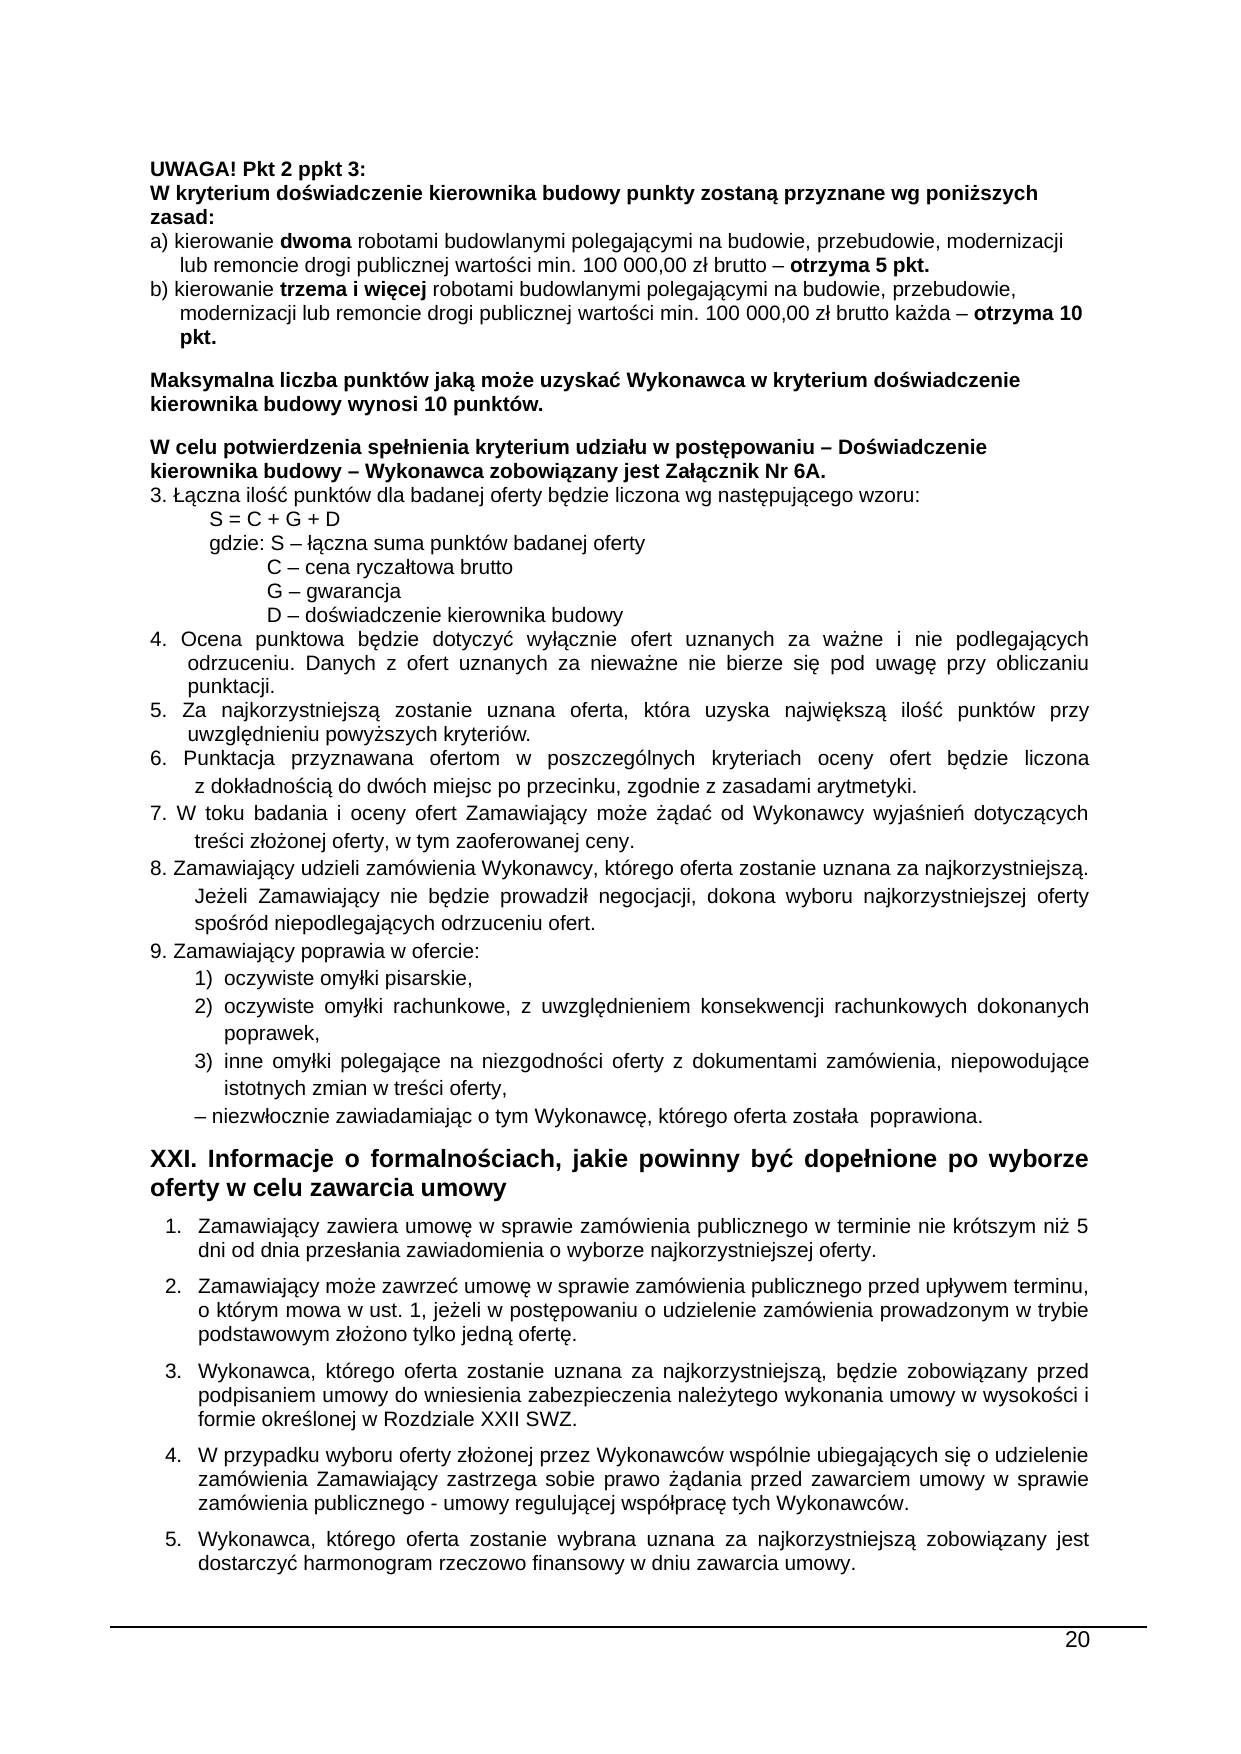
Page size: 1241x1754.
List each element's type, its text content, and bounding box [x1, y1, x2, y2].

text D – doświadczenie kierownika budowy [150, 602, 1090, 626]
text 7. W toku badania i oceny ofert Zamawiający może żądać od Wykonawcy wyjaśnień dotyczących treści złożonej oferty, w tym zaoferowanej ceny. [150, 801, 1090, 853]
list Wykonawca, którego oferta zostanie wybrana uznana za najkorzystniejszą zobowiązany jest dostarczyć harmonogram rzeczowo finansowy w dniu zawarcia umowy. [165, 1527, 1090, 1575]
text 9. Zamawiający poprawia w ofercie: [150, 939, 1090, 963]
text 3. Łączna ilość punktów dla badanej oferty będzie liczona wg następującego wzoru: [150, 483, 1090, 507]
text XXI. Informacje o formalnościach, jakie powinny być dopełnione po wyborze oferty w celu zawarcia umowy [150, 1144, 1090, 1201]
text W kryterium doświadczenie kierownika budowy punkty zostaną przyznane wg poniższych zasad: [150, 181, 1090, 229]
list Zamawiający zawiera umowę w sprawie zamówienia publicznego w terminie nie krótszym niż 5 dni od dnia przesłania zawiadomienia o wyborze najkorzystniejszej oferty. [165, 1214, 1090, 1262]
text W celu potwierdzenia spełnienia kryterium udziału w postępowaniu – Doświadczenie kierownika budowy – Wykonawca zobowiązany jest Załącznik Nr 6A. [150, 435, 1090, 483]
text G – gwarancja [150, 578, 1090, 602]
list inne omyłki polegające na niezgodności oferty z dokumentami zamówienia, niepowodujące istotnych zmian w treści oferty, [194, 1049, 1090, 1100]
list oczywiste omyłki pisarskie, [194, 966, 1090, 990]
text 5. Za najkorzystniejszą zostanie uznana oferta, która uzyska największą ilość punktów przy uwzględnieniu powyższych kryteriów. [150, 698, 1090, 746]
text S = C + G + D [150, 507, 1090, 531]
list Zamawiający może zawrzeć umowę w sprawie zamówienia publicznego przed upływem terminu, o którym mowa w ust. 1, jeżeli w postępowaniu o udzielenie zamówienia prowadzonym w trybie podstawowym złożono tylko jedną ofertę. [165, 1274, 1090, 1346]
text b) kierowanie trzema i więcej robotami budowlanymi polegającymi na budowie, przebudowie, modernizacji lub remoncie drogi publicznej wartości min. 100 000,00 zł brutto każda – otrzyma 10 pkt. [150, 277, 1090, 348]
text UWAGA! Pkt 2 ppkt 3: [150, 157, 1090, 181]
text 8. Zamawiający udzieli zamówienia Wykonawcy, którego oferta zostanie uznana za najkorzystniejszą. Jeżeli Zamawiający nie będzie prowadził negocjacji, dokona wyboru najkorzystniejszej oferty spośród niepodlegających odrzuceniu ofert. [150, 856, 1090, 935]
text – niezwłocznie zawiadamiając o tym Wykonawcę, którego oferta została poprawiona. [194, 1104, 1090, 1128]
list oczywiste omyłki rachunkowe, z uwzględnieniem konsekwencji rachunkowych dokonanych poprawek, [194, 994, 1090, 1045]
text a) kierowanie dwoma robotami budowlanymi polegającymi na budowie, przebudowie, modernizacji lub remoncie drogi publicznej wartości min. 100 000,00 zł brutto – otrzyma 5 pkt. [150, 229, 1090, 277]
text gdzie: S – łączna suma punktów badanej oferty [150, 531, 1090, 554]
text 6. Punktacja przyznawana ofertom w poszczególnych kryteriach oceny ofert będzie liczona z dokładnością do dwóch miejsc po przecinku, zgodnie z zasadami arytmetyki. [150, 746, 1090, 798]
text Maksymalna liczba punktów jaką może uzyskać Wykonawca w kryterium doświadczenie kierownika budowy wynosi 10 punktów. [150, 368, 1090, 416]
list W przypadku wyboru oferty złożonej przez Wykonawców wspólnie ubiegających się o udzielenie zamówienia Zamawiający zastrzega sobie prawo żądania przed zawarciem umowy w sprawie zamówienia publicznego - umowy regulującej współpracę tych Wykonawców. [165, 1443, 1090, 1515]
text C – cena ryczałtowa brutto [150, 554, 1090, 578]
list Wykonawca, którego oferta zostanie uznana za najkorzystniejszą, będzie zobowiązany przed podpisaniem umowy do wniesienia zabezpieczenia należytego wykonania umowy w wysokości i formie określonej w Rozdziale XXII SWZ. [165, 1358, 1090, 1430]
text 4. Ocena punktowa będzie dotyczyć wyłącznie ofert uznanych za ważne i nie podlegających odrzuceniu. Danych z ofert uznanych za nieważne nie bierze się pod uwagę przy obliczaniu punktacji. [150, 626, 1090, 698]
